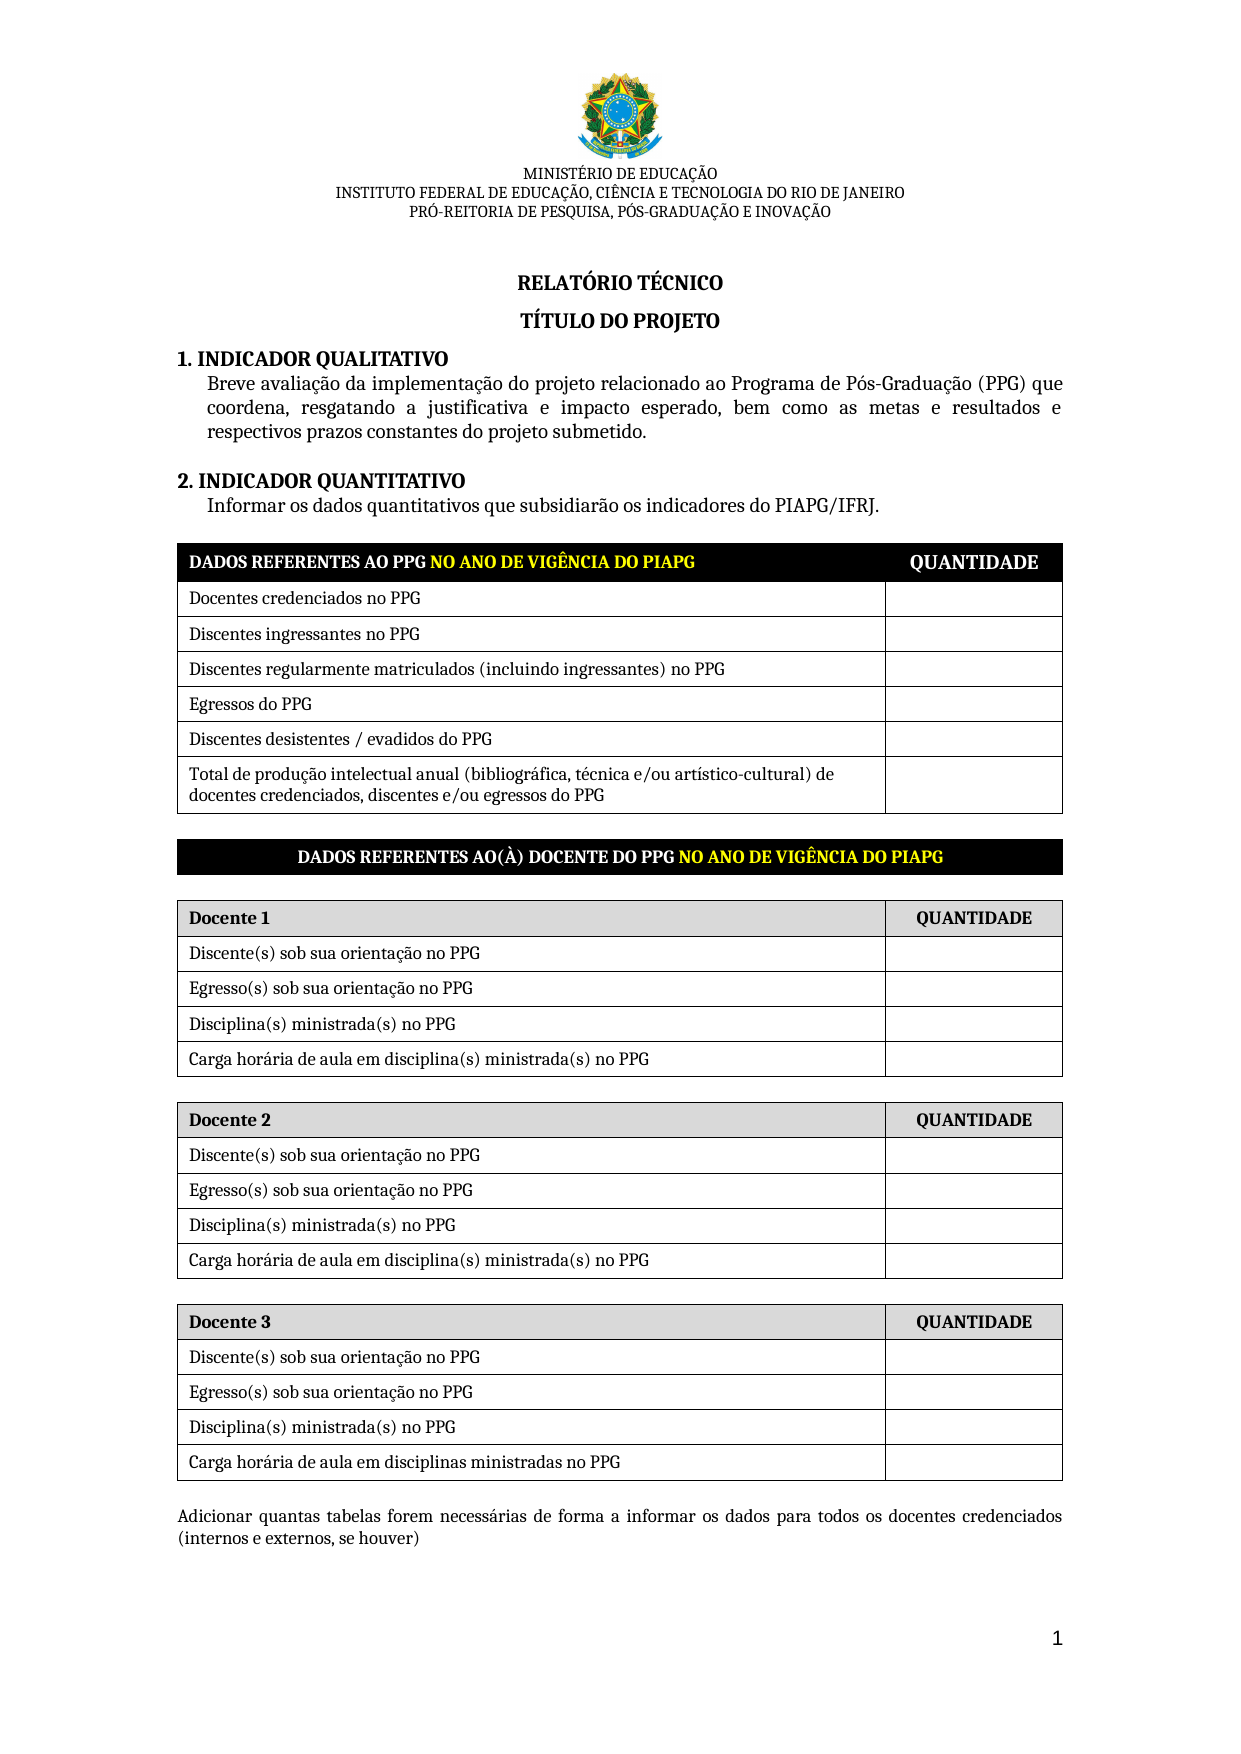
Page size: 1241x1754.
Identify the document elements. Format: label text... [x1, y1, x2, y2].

table_header QUANTIDADE [886, 1305, 1062, 1339]
table_header Docente 3 [178, 1305, 885, 1339]
text Adicionar quantas tabelas forem necessárias de forma a informar os dados para todos os docentes credenciados (internos e externos, se houver) [177, 1506, 1063, 1549]
table_cell [886, 1340, 1062, 1374]
table_cell Discentes regularmente matriculados (incluindo ingressantes) no PPG [178, 652, 885, 686]
text Informar os dados quantitativos que subsidiarão os indicadores do PIAPG/IFRJ. [207, 494, 1063, 518]
table_header Docente 1 [178, 901, 885, 936]
table_cell [886, 652, 1062, 686]
table_cell [886, 582, 1062, 616]
table_cell Discentes desistentes / evadidos do PPG [178, 722, 885, 756]
table_header DADOS REFERENTES AO PPG NO ANO DE VIGÊNCIA DO PIAPG [178, 544, 885, 581]
table_cell [886, 722, 1062, 756]
table_header QUANTIDADE [886, 1103, 1062, 1137]
table_header QUANTIDADE [886, 544, 1062, 581]
table_cell Disciplina(s) ministrada(s) no PPG [178, 1209, 885, 1243]
table_cell Egresso(s) sob sua orientação no PPG [178, 1174, 885, 1207]
table_cell [886, 687, 1062, 721]
table_cell Disciplina(s) ministrada(s) no PPG [178, 1007, 885, 1041]
table_cell [886, 1445, 1062, 1479]
table_cell Discentes ingressantes no PPG [178, 617, 885, 651]
table_cell Egresso(s) sob sua orientação no PPG [178, 972, 885, 1006]
table_cell [886, 937, 1062, 971]
table_cell Total de produção intelectual anual (bibliográfica, técnica e/ou artístico-cultural) de docentes credenciados, discentes e/ou egressos do PPG [178, 757, 885, 813]
table_cell [886, 1042, 1062, 1076]
table_cell Carga horária de aula em disciplina(s) ministrada(s) no PPG [178, 1042, 885, 1076]
table_header DADOS REFERENTES AO(À) DOCENTE DO PPG NO ANO DE VIGÊNCIA DO PIAPG [178, 840, 1062, 874]
table_cell [886, 617, 1062, 651]
table_cell Egressos do PPG [178, 687, 885, 721]
picture [577, 73, 663, 159]
text Breve avaliação da implementação do projeto relacionado ao Programa de Pós-Graduação (PPG) que coordena, resgatando a justificativa e impacto esperado, bem como as metas e resultados e respectivos prazos constantes do projeto submetido. [207, 372, 1063, 443]
table_cell [886, 1174, 1062, 1207]
table_cell Carga horária de aula em disciplina(s) ministrada(s) no PPG [178, 1244, 885, 1278]
table_cell Disciplina(s) ministrada(s) no PPG [178, 1410, 885, 1444]
text 2. INDICADOR QUANTITATIVO [177, 469, 1063, 494]
table_cell [886, 1375, 1062, 1409]
text RELATÓRIO TÉCNICO [177, 271, 1063, 296]
table_cell [886, 1410, 1062, 1444]
table_header Docente 2 [178, 1103, 885, 1137]
table_cell [886, 1244, 1062, 1278]
table_header QUANTIDADE [886, 901, 1062, 936]
table_cell Egresso(s) sob sua orientação no PPG [178, 1375, 885, 1409]
table_cell [886, 757, 1062, 813]
text 1. INDICADOR QUALITATIVO [177, 346, 1063, 372]
text TÍTULO DO PROJETO [177, 309, 1063, 334]
table_cell [886, 972, 1062, 1006]
table_cell [886, 1007, 1062, 1041]
table_cell Discente(s) sob sua orientação no PPG [178, 1340, 885, 1374]
table_cell [886, 1209, 1062, 1243]
table_cell [886, 1138, 1062, 1172]
table_cell Docentes credenciados no PPG [178, 582, 885, 616]
table_cell Discente(s) sob sua orientação no PPG [178, 1138, 885, 1172]
table_cell Discente(s) sob sua orientação no PPG [178, 937, 885, 971]
table_cell Carga horária de aula em disciplinas ministradas no PPG [178, 1445, 885, 1479]
